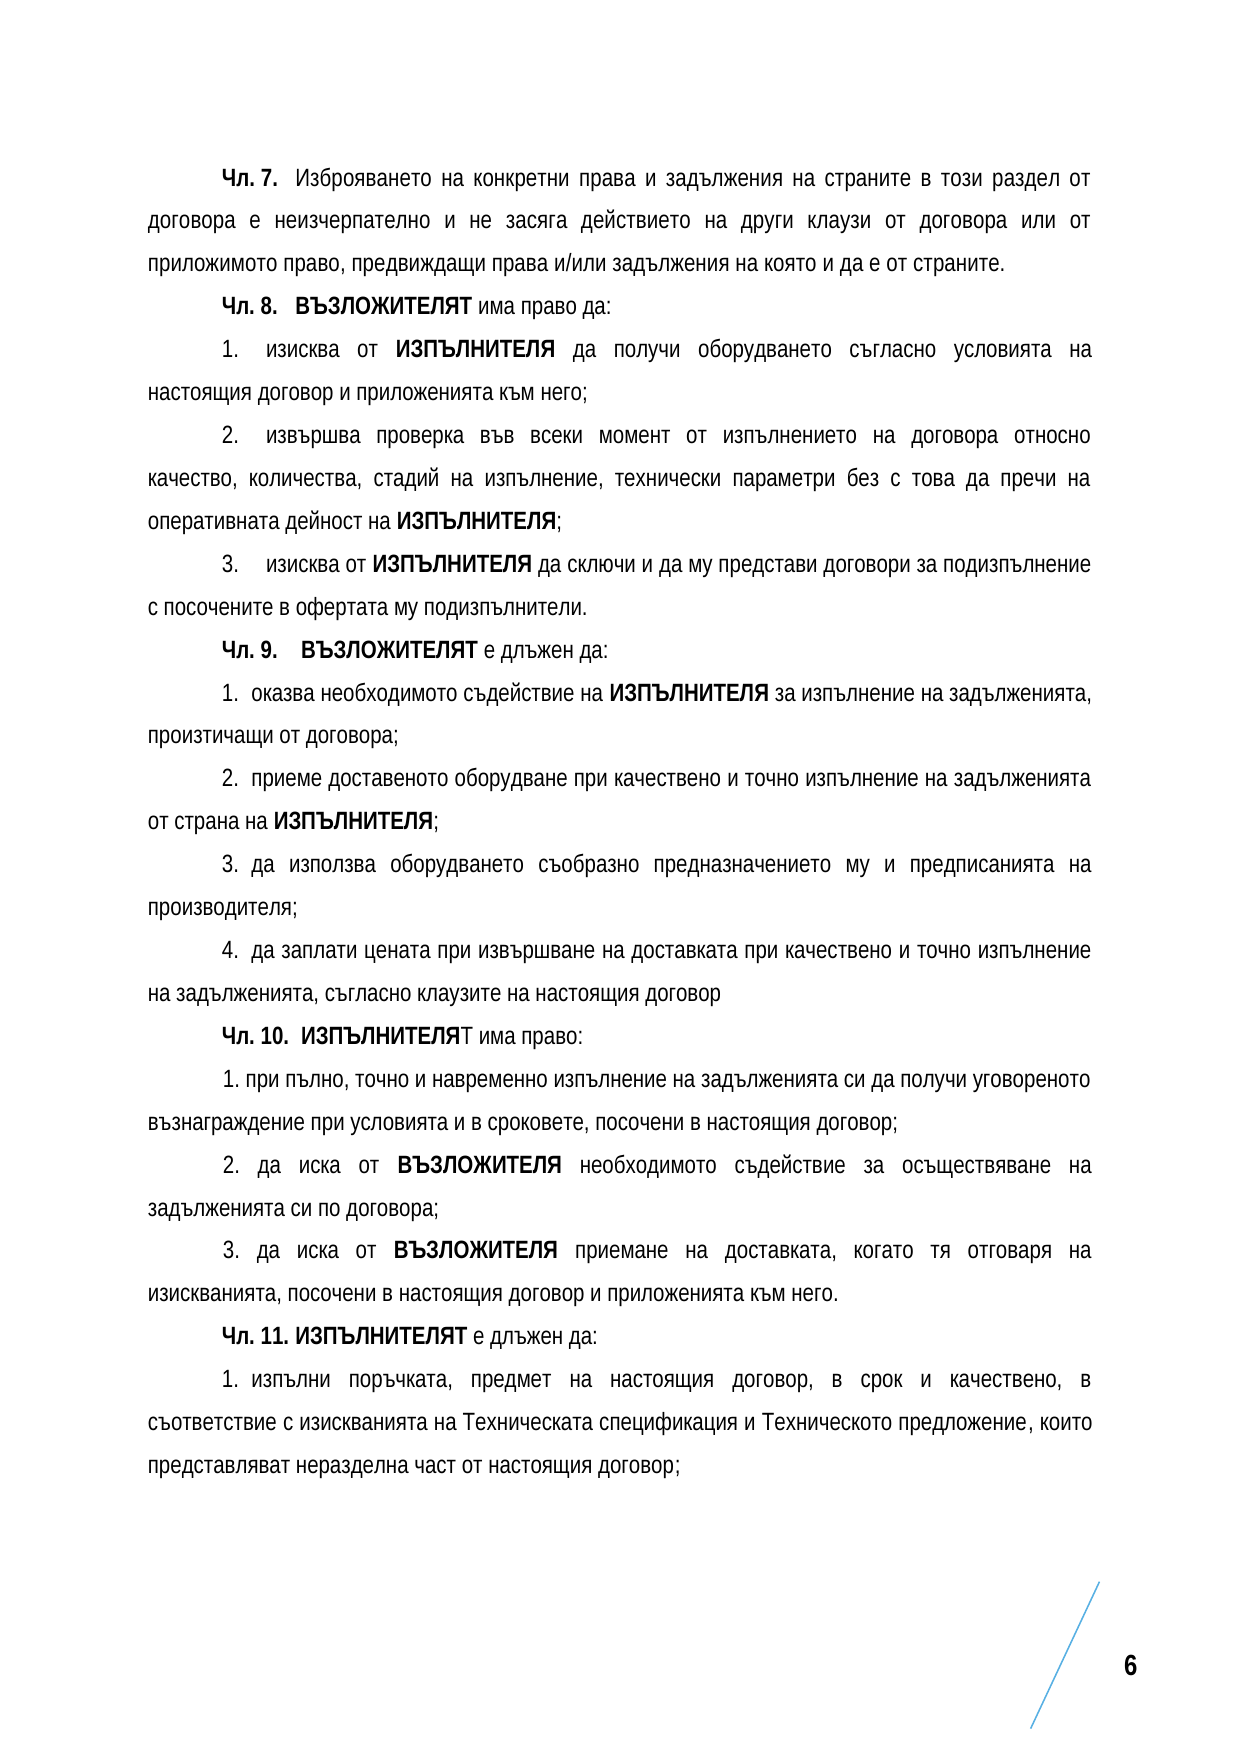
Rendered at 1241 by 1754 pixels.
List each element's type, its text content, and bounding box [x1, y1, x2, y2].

list ВЪЗЛОЖИТЕЛЯТ е длъжен да: [148, 634, 1092, 663]
list изисква от ИЗПЪЛНИТЕЛЯ да сключи и да му представи договори за подизпълнение с посочените в офертата му подизпълнители. [148, 549, 1092, 620]
list ИЗПЪЛНИТЕЛЯТ има право: [148, 1021, 1092, 1049]
list оказва необходимото съдействие на ИЗПЪЛНИТЕЛЯ за изпълнение на задълженията, произтичащи от договора; [148, 677, 1092, 749]
list приеме доставеното оборудване при качествено и точно изпълнение на задълженията от страна на ИЗПЪЛНИТЕЛЯ; [148, 763, 1092, 835]
text 2. да иска от ВЪЗЛОЖИТЕЛЯ необходимото съдействие за осъществяване на задълженията си по договора; [148, 1149, 1092, 1221]
list да използва оборудването съобразно предназначението му и предписанията на производителя; [148, 849, 1092, 921]
text 1. при пълно, точно и навременно изпълнение на задълженията си да получи уговореното възнаграждение при условията и в сроковете, посочени в настоящия договор; [148, 1064, 1092, 1135]
list изисква от ИЗПЪЛНИТЕЛЯ да получи оборудването съгласно условията на настоящия договор и приложенията към него; [148, 334, 1092, 406]
list Изброяването на конкретни права и задължения на страните в този раздел от договора е неизчерпателно и не засяга действието на други клаузи от договора или от приложимото право, предвиждащи права и/или задължения на която и да е от страните. [148, 162, 1092, 277]
list ВЪЗЛОЖИТЕЛЯТ има право да: [148, 291, 1092, 320]
list изпълни поръчката, предмет на настоящия договор, в срок и качествено, в съответствие с изискванията на Техническата спецификация и Техническото предложение, които представляват неразделна част от настоящия договор; [148, 1364, 1092, 1479]
list да заплати цената при извършване на доставката при качествено и точно изпълнение на задълженията, съгласно клаузите на настоящия договор [148, 935, 1092, 1007]
list ИЗПЪЛНИТЕЛЯТ е длъжен да: [148, 1321, 1092, 1350]
text 3. да иска от ВЪЗЛОЖИТЕЛЯ приемане на доставката, когато тя отговаря на изискванията, посочени в настоящия договор и приложенията към него. [148, 1235, 1092, 1307]
list извършва проверка във всеки момент от изпълнението на договора относно качество, количества, стадий на изпълнение, технически параметри без с това да пречи на оперативната дейност на ИЗПЪЛНИТЕЛЯ; [148, 420, 1092, 534]
